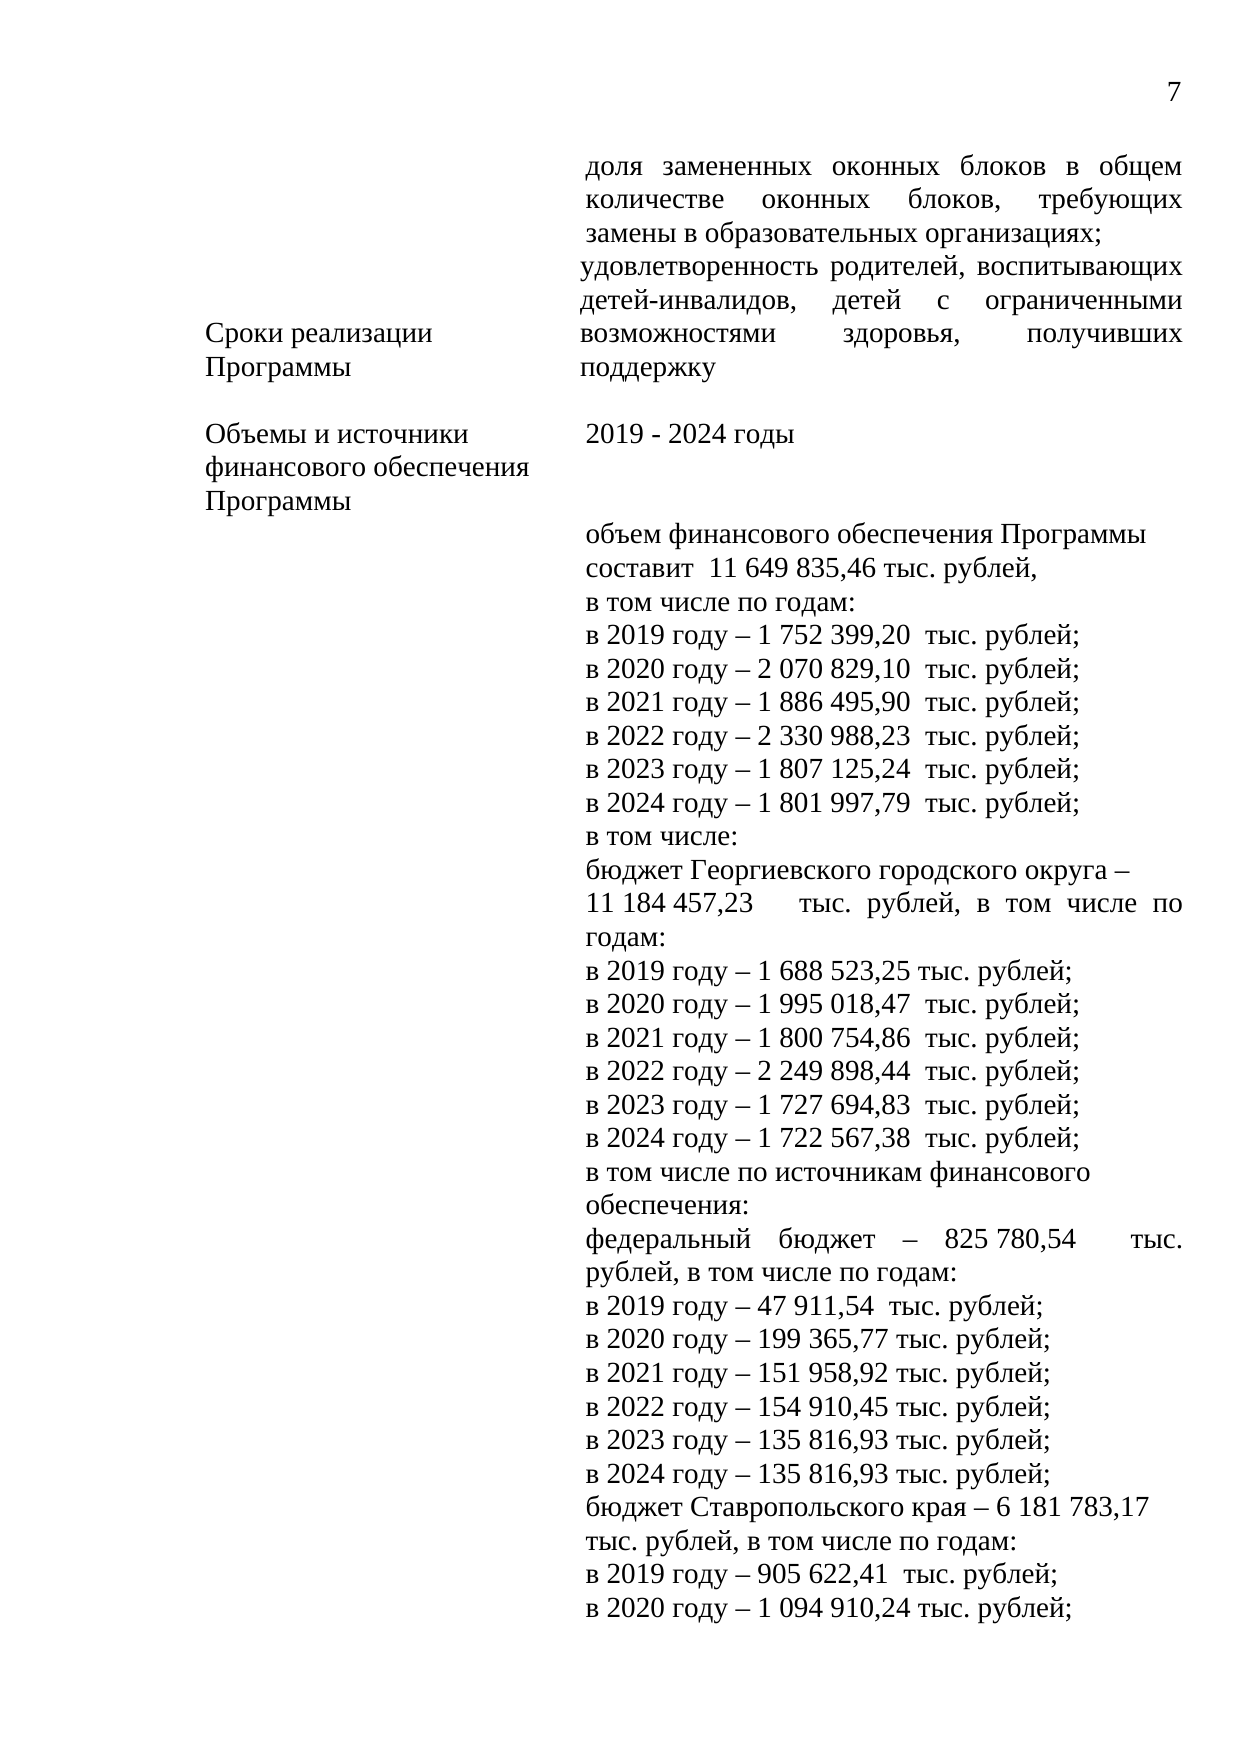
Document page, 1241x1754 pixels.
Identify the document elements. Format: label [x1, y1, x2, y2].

table_cell [574, 148, 1194, 1623]
table_cell [194, 148, 574, 1623]
